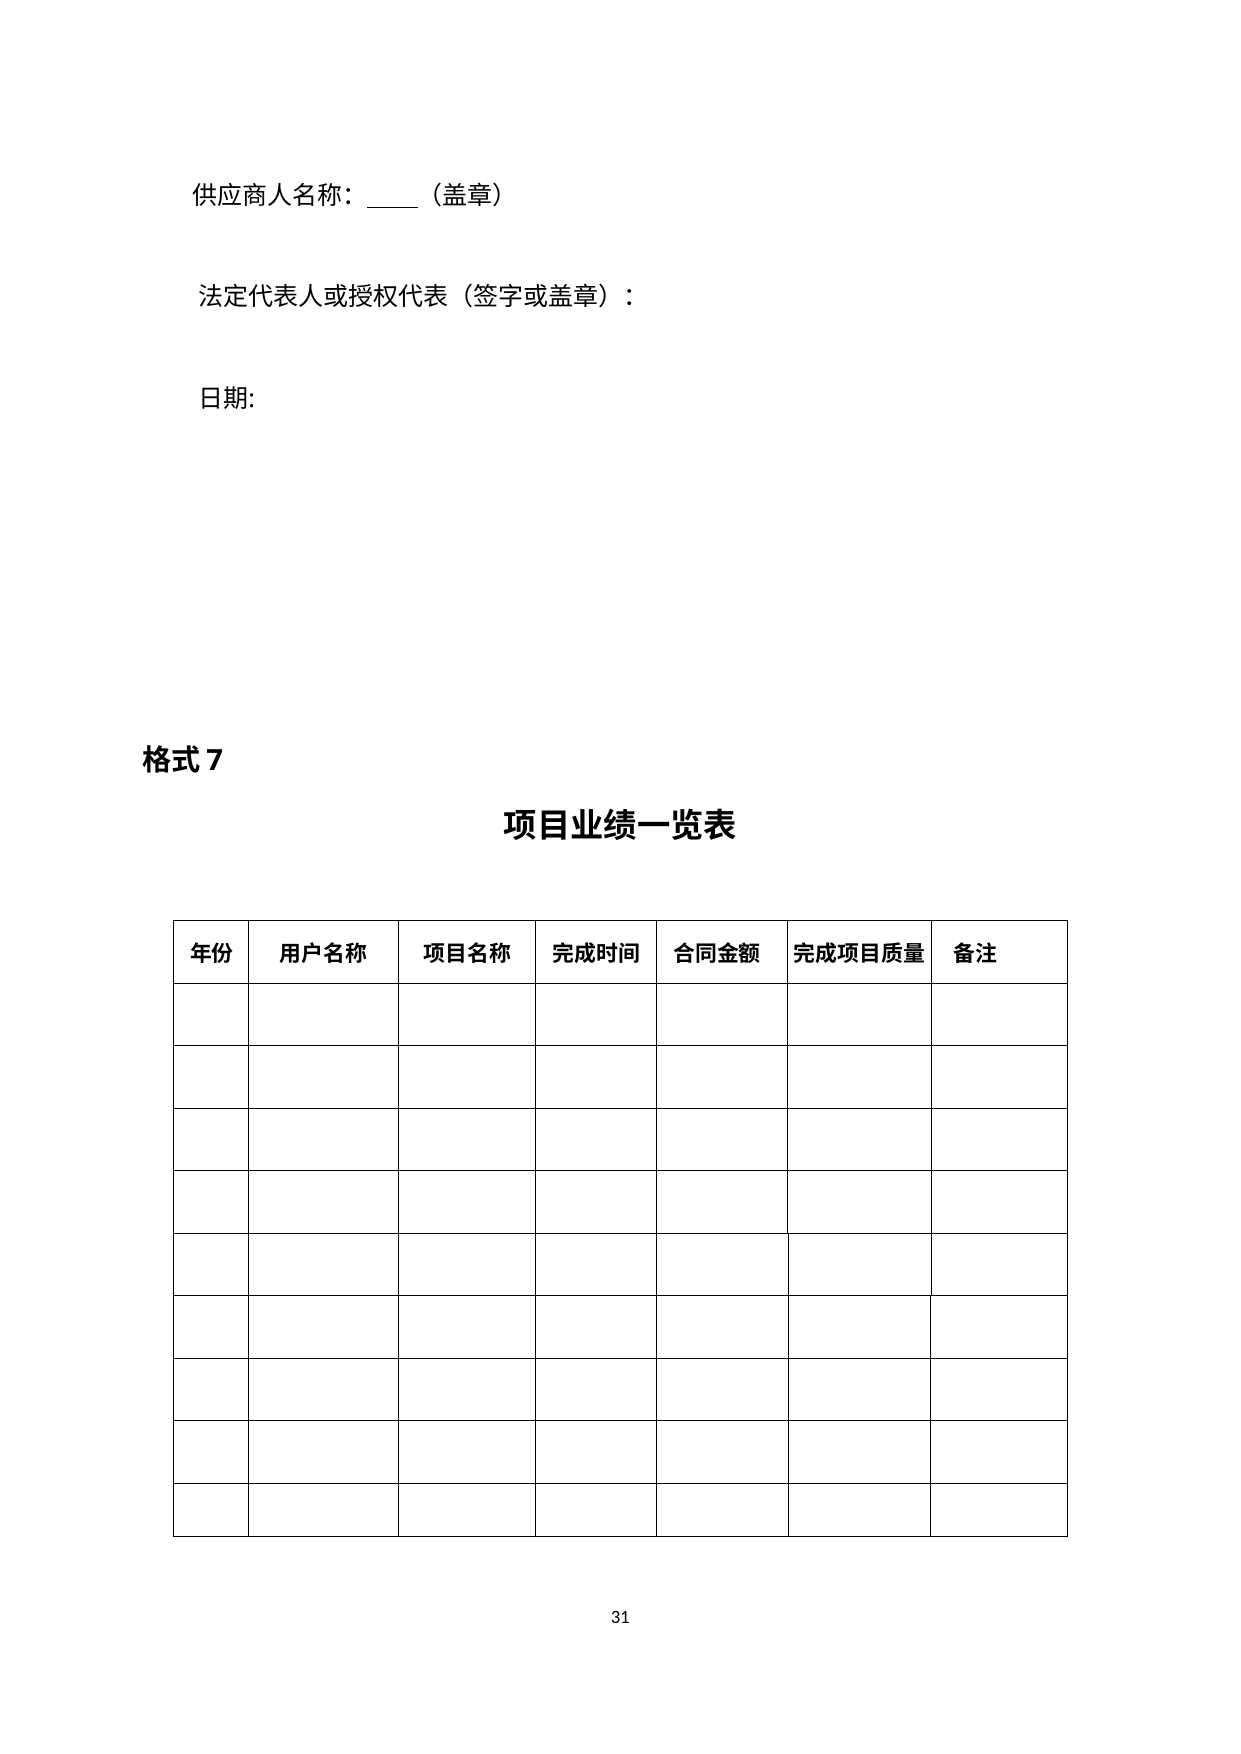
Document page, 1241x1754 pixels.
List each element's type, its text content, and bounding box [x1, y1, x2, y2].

table_cell [174, 1234, 248, 1295]
table_cell [931, 1359, 1067, 1420]
table_cell [536, 1171, 656, 1232]
table_cell [174, 1359, 248, 1420]
table_cell [174, 1046, 248, 1107]
table_cell [788, 1046, 931, 1107]
table_cell [657, 1296, 788, 1357]
table_cell [536, 1359, 656, 1420]
table_cell [249, 984, 398, 1045]
text 项目业绩一览表 [142, 790, 1098, 855]
table_cell [536, 1484, 656, 1536]
table_header 年份 [174, 921, 248, 982]
table_cell [788, 1171, 931, 1232]
table_cell [788, 984, 931, 1045]
table_cell [249, 1234, 398, 1295]
table_header 完成时间 [536, 921, 656, 982]
table_cell [249, 1296, 398, 1357]
table_cell [174, 1171, 248, 1232]
table_cell [657, 1359, 788, 1420]
table_header 用户名称 [249, 921, 398, 982]
table_cell [399, 1296, 535, 1357]
table_cell [174, 984, 248, 1045]
table_cell [932, 984, 1067, 1045]
table_cell [249, 1359, 398, 1420]
table_cell [249, 1109, 398, 1170]
table_cell [249, 1046, 398, 1107]
table_cell [399, 1359, 535, 1420]
table_cell [789, 1421, 930, 1482]
table_cell [174, 1109, 248, 1170]
text 供应商人名称： （盖章） [142, 161, 1098, 226]
table_header 合同金额 [657, 921, 787, 982]
table_cell [174, 1484, 248, 1536]
table_cell [657, 1421, 788, 1482]
table_cell [932, 1109, 1067, 1170]
table_cell [657, 984, 787, 1045]
table_cell [932, 1046, 1067, 1107]
table_cell [536, 1234, 656, 1295]
table_cell [789, 1234, 931, 1295]
table_cell [249, 1421, 398, 1482]
table_cell [399, 1046, 535, 1107]
table_header 完成项目质量 [788, 921, 931, 982]
table_cell [931, 1421, 1067, 1482]
text 法定代表人或授权代表（签字或盖章）： [142, 262, 1098, 327]
table_cell [536, 1046, 656, 1107]
table_cell [657, 1109, 787, 1170]
text 日期: [142, 364, 1098, 429]
table_cell [536, 1109, 656, 1170]
table_cell [932, 1234, 1067, 1295]
table_header 备注 [932, 921, 1067, 982]
table_cell [536, 984, 656, 1045]
table_cell [249, 1484, 398, 1536]
table_cell [931, 1296, 1067, 1357]
text 格式7 [142, 725, 1098, 790]
table_cell [932, 1171, 1067, 1232]
table_cell [657, 1234, 788, 1295]
table_cell [399, 1484, 535, 1536]
table_cell [174, 1421, 248, 1482]
table_cell [788, 1109, 931, 1170]
table_cell [789, 1359, 930, 1420]
table_cell [399, 1171, 535, 1232]
table_cell [249, 1171, 398, 1232]
table_cell [399, 984, 535, 1045]
table_cell [657, 1171, 787, 1232]
table_cell [536, 1421, 656, 1482]
table_cell [789, 1296, 930, 1357]
table_cell [399, 1234, 535, 1295]
table_cell [657, 1484, 788, 1536]
table_cell [789, 1484, 930, 1536]
table_header 项目名称 [399, 921, 535, 982]
table_cell [536, 1296, 656, 1357]
table_cell [657, 1046, 787, 1107]
table_cell [399, 1109, 535, 1170]
table_cell [931, 1484, 1067, 1536]
table_cell [399, 1421, 535, 1482]
table_cell [174, 1296, 248, 1357]
